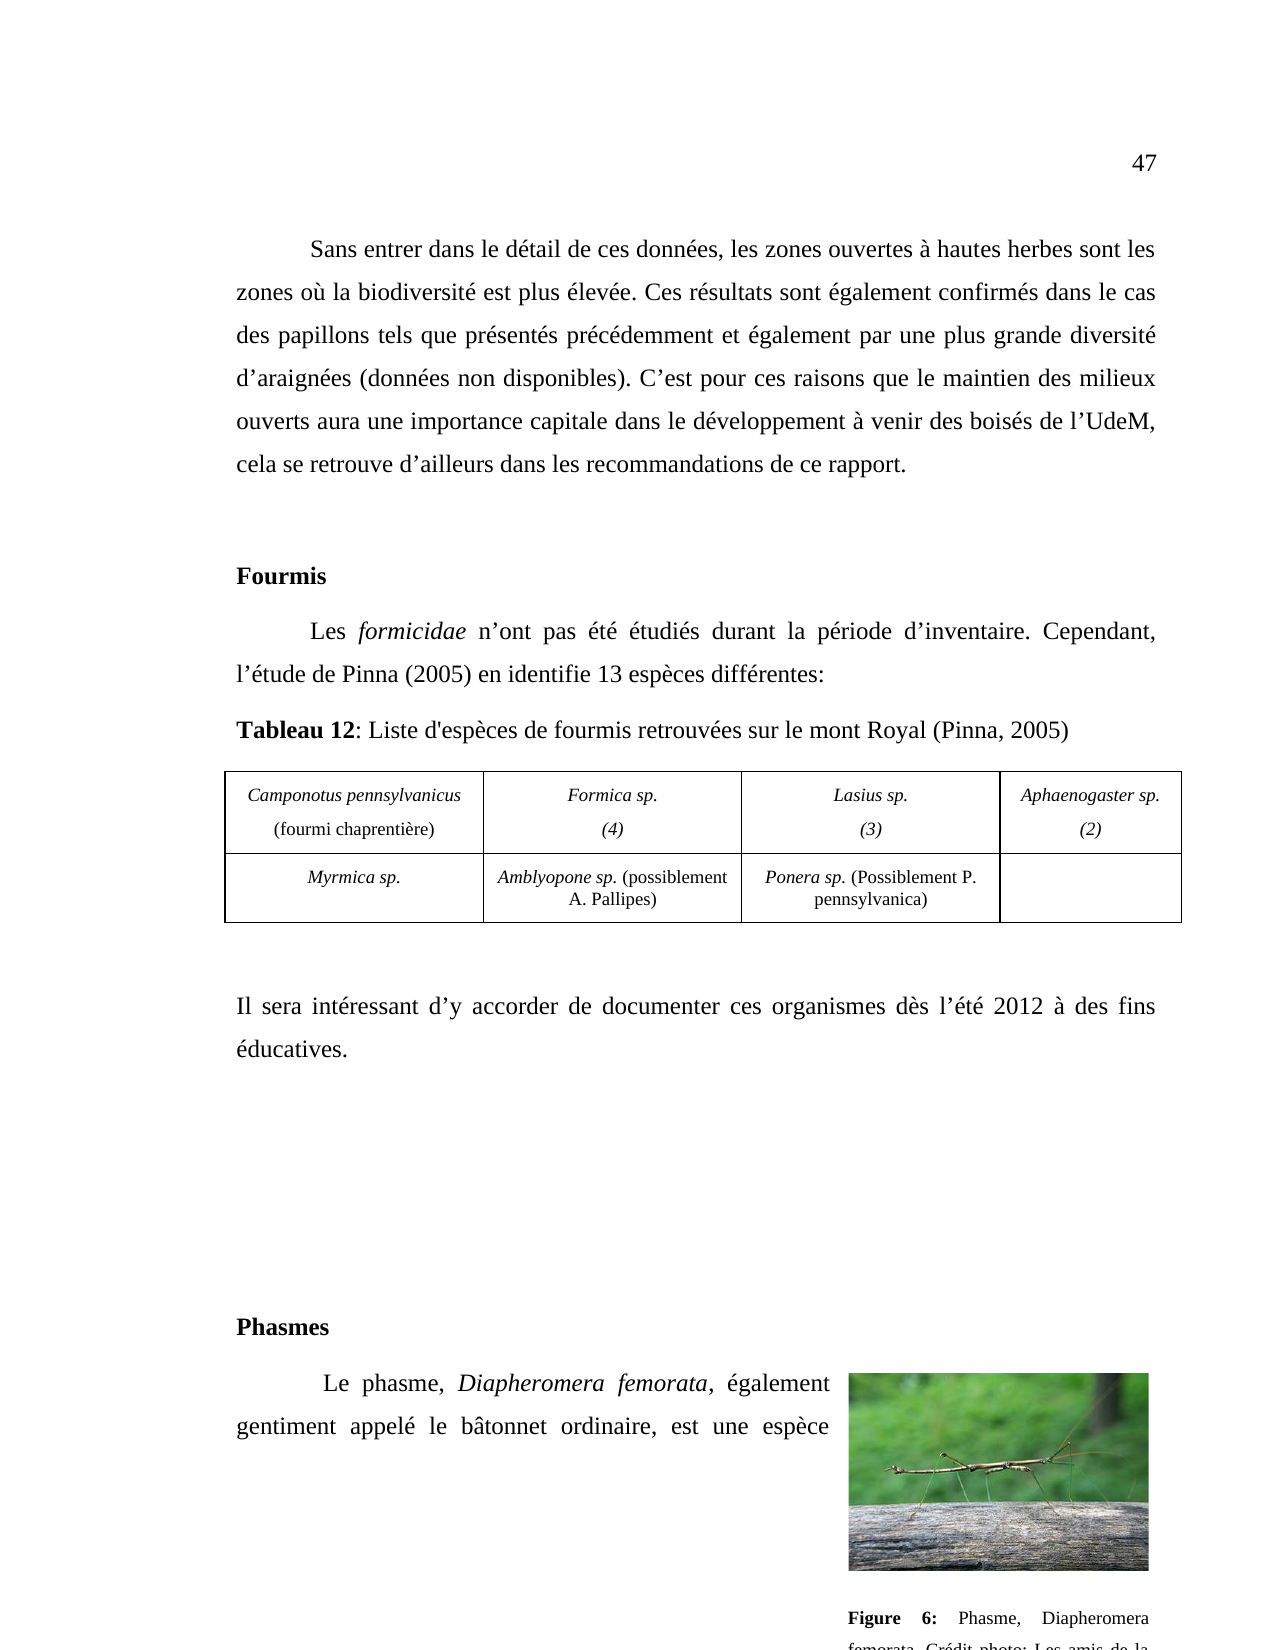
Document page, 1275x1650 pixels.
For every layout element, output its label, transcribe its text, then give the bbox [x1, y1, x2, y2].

text Il sera intéressant d’y accorder de documenter ces organismes dès l’été 2012 à des fins éducatives. [236, 991, 1157, 1063]
table_cell Ponera sp. (Possiblement P. pennsylvanica) [742, 854, 999, 922]
text Phasmes [236, 1312, 1157, 1341]
picture [848, 1373, 1149, 1570]
table_header Aphaenogaster sp. (2) [1001, 772, 1181, 852]
text Fourmis [236, 561, 1157, 589]
table_cell [1001, 854, 1181, 922]
text Sans entrer dans le détail de ces données, les zones ouvertes à hautes herbes sont les zones où la biodiversité est plus élevée. Ces résultats sont également confirmés dans le cas des papillons tels que présentés précédemment et également par une plus grande diversité d’araignées (données non disponibles). C’est pour ces raisons que le maintien des milieux ouverts aura une importance capitale dans le développement à venir des boisés de l’UdeM, cela se retrouve d’ailleurs dans les recommandations de ce rapport. [236, 234, 1157, 478]
table_header Lasius sp. (3) [742, 772, 999, 852]
table_cell Myrmica sp. [226, 854, 483, 922]
text Les formicidae n’ont pas été étudiés durant la période d’inventaire. Cependant, l’étude de Pinna (2005) en identifie 13 espèces différentes: [236, 616, 1157, 688]
table_cell Amblyopone sp. (possiblement A. Pallipes) [484, 854, 741, 922]
table_header Camponotus pennsylvanicus (fourmi chaprentière) [226, 772, 483, 852]
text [236, 1368, 1157, 1439]
table_header Formica sp. (4) [484, 772, 741, 852]
